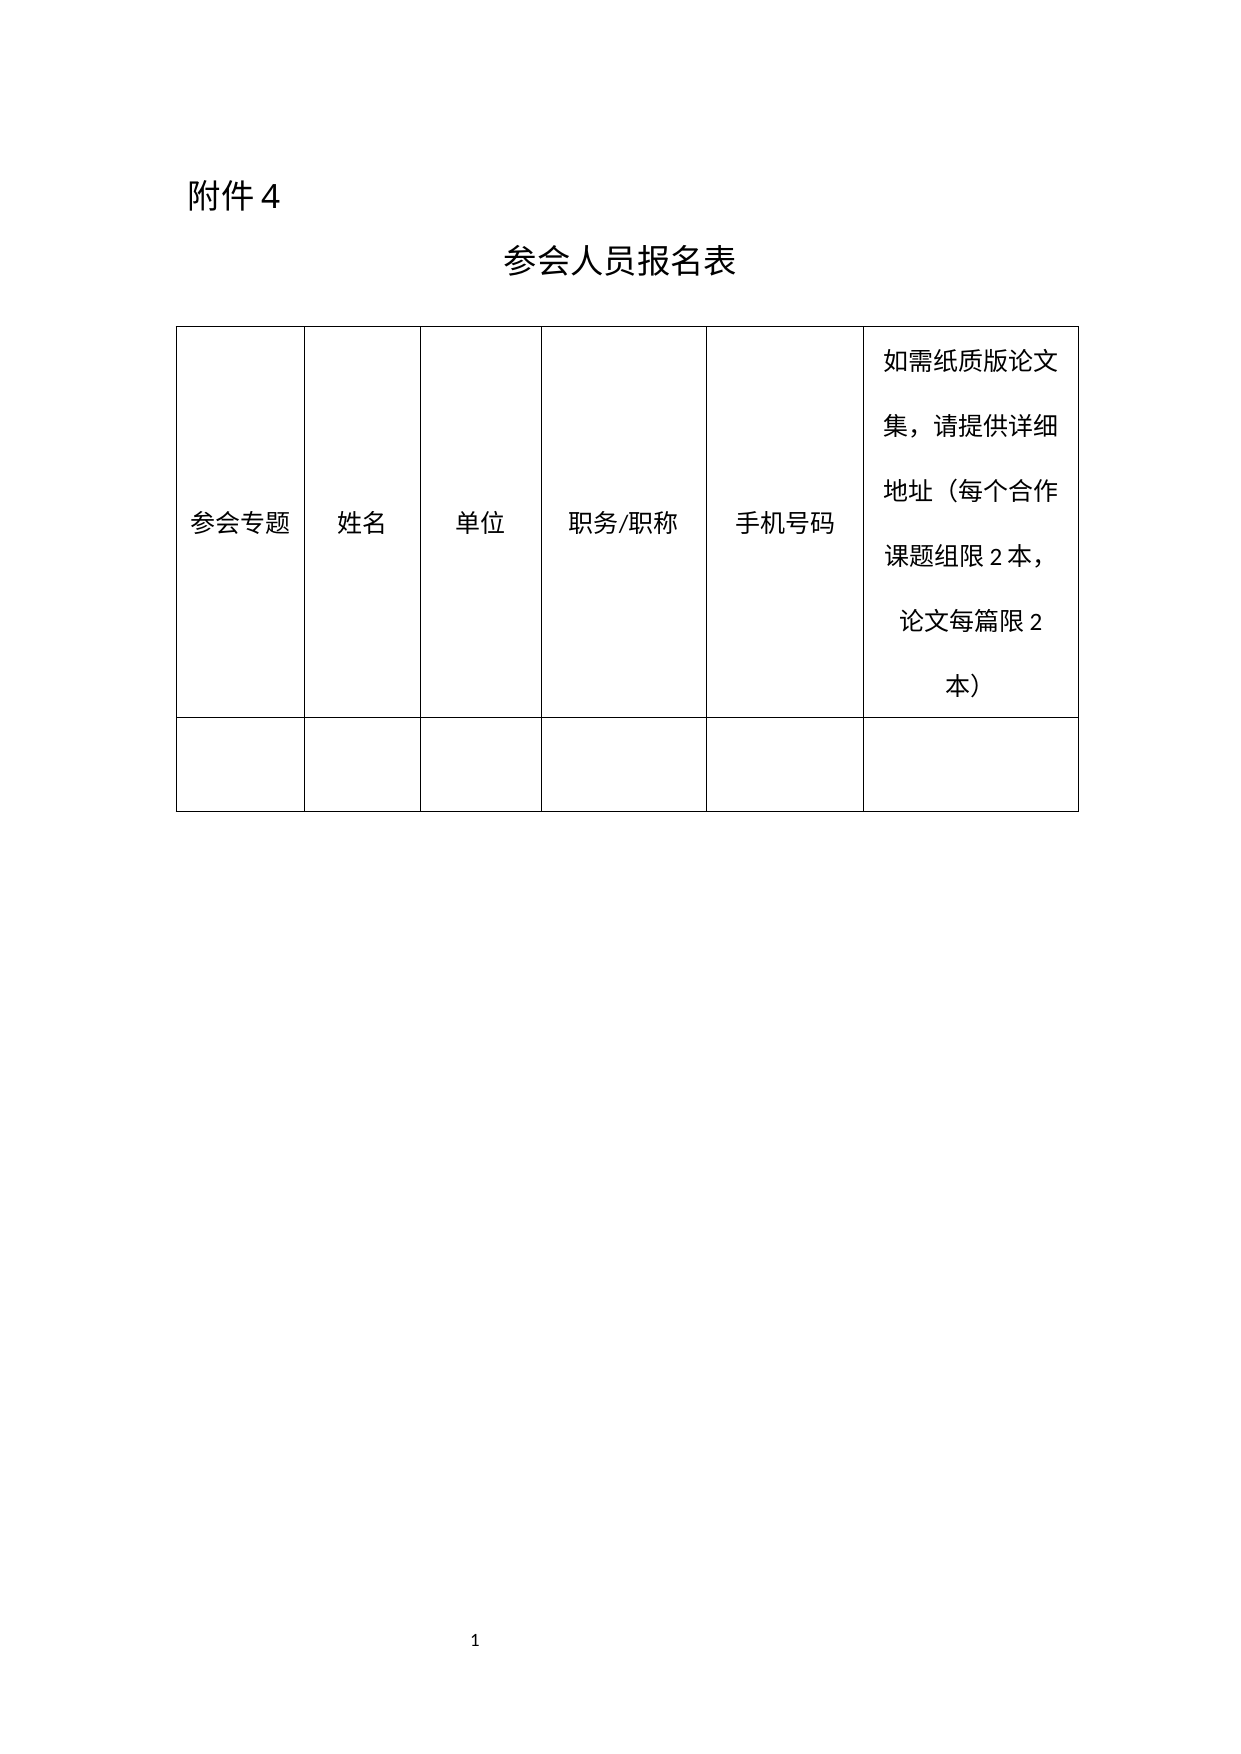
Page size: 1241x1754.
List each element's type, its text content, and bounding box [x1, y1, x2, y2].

table_header 单位 [421, 327, 541, 717]
table_header 如需纸质版论文集，请提供详细地址（每个合作课题组限2本，论文每篇限2本） [864, 327, 1078, 717]
table_cell [707, 718, 863, 811]
table_cell [864, 718, 1078, 811]
table_cell [305, 718, 420, 811]
table_header 参会专题 [177, 327, 304, 717]
table_header 姓名 [305, 327, 420, 717]
text 参会人员报名表 [187, 227, 1053, 292]
table_header 职务/职称 [542, 327, 706, 717]
text 附件4 [187, 162, 1053, 227]
table_cell [421, 718, 541, 811]
table_cell [177, 718, 304, 811]
table_header 手机号码 [707, 327, 863, 717]
table_cell [542, 718, 706, 811]
